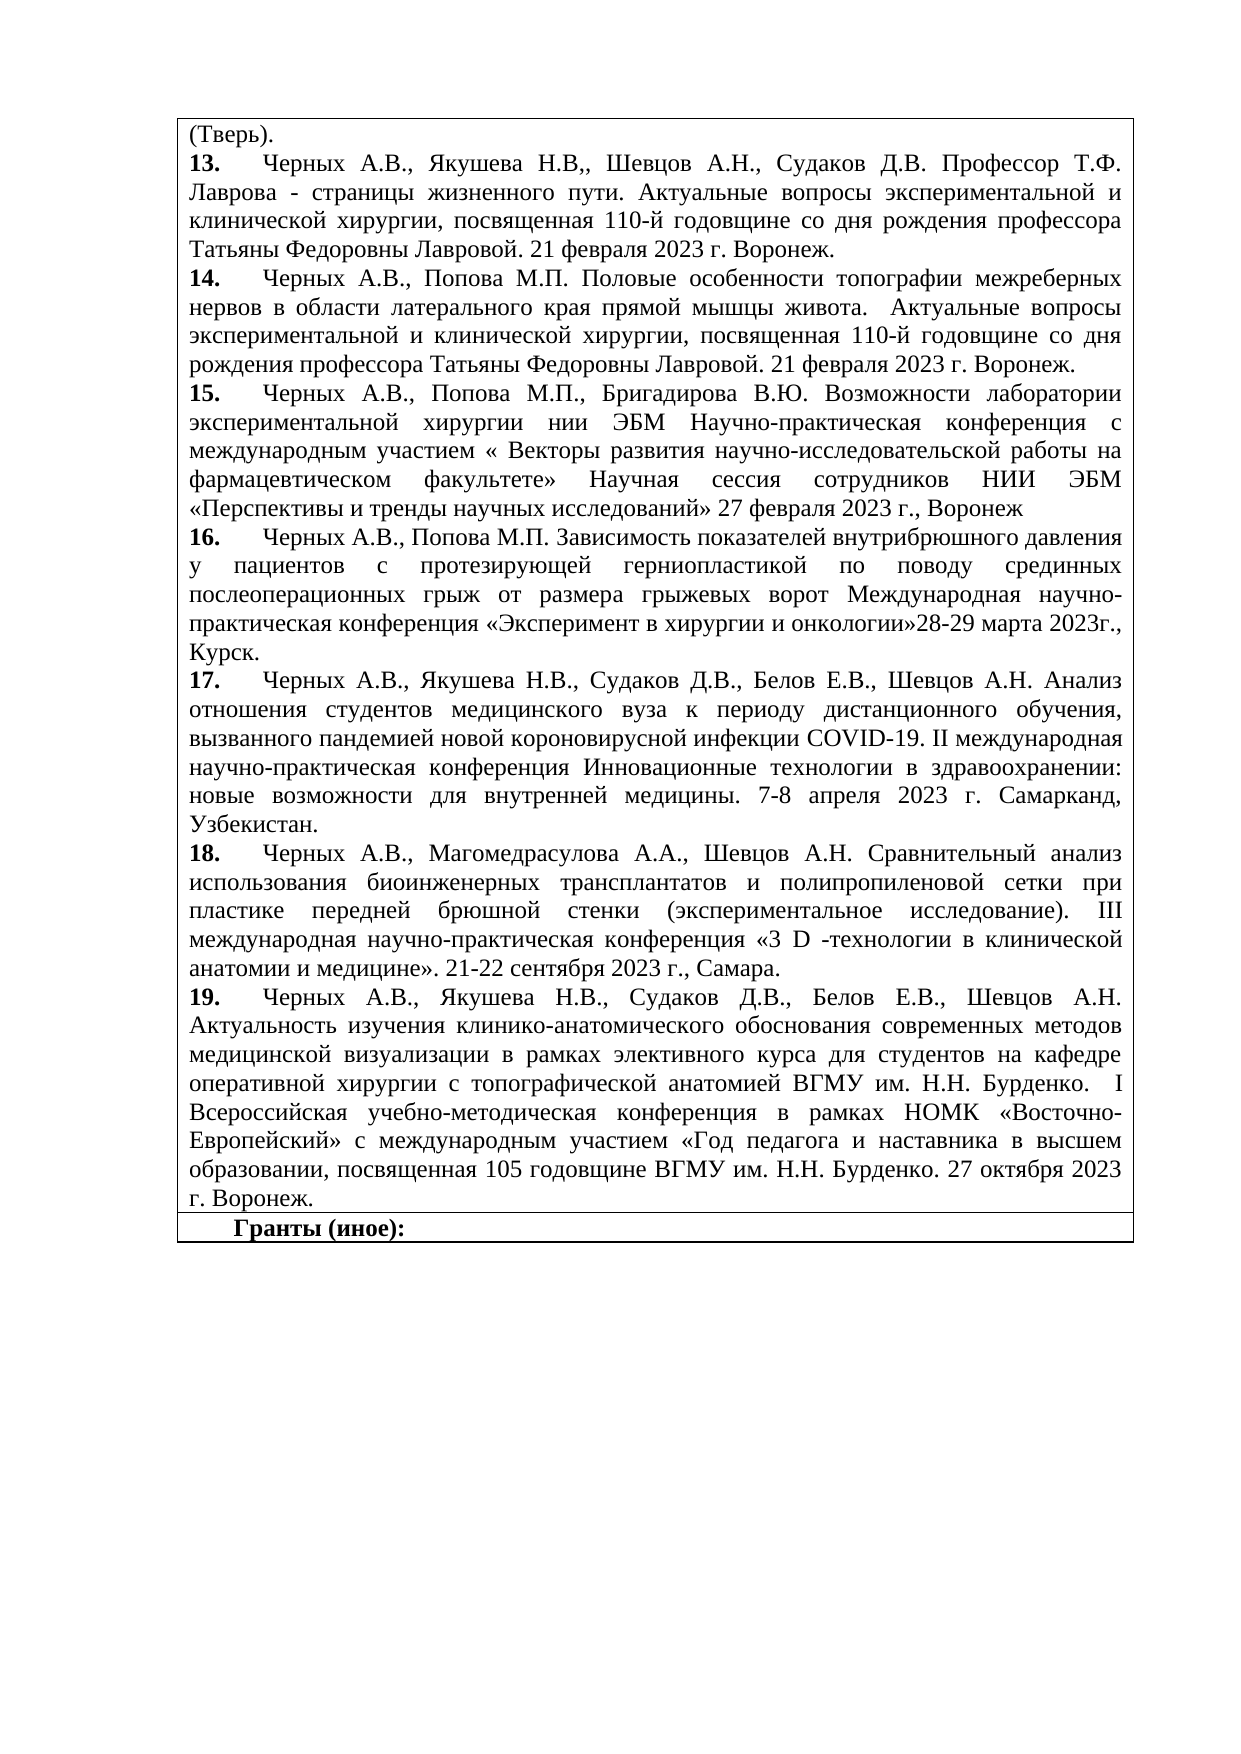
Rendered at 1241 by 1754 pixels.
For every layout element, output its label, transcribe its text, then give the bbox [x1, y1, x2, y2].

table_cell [178, 119, 1133, 1212]
table_cell Гранты (иное): [178, 1213, 1133, 1241]
